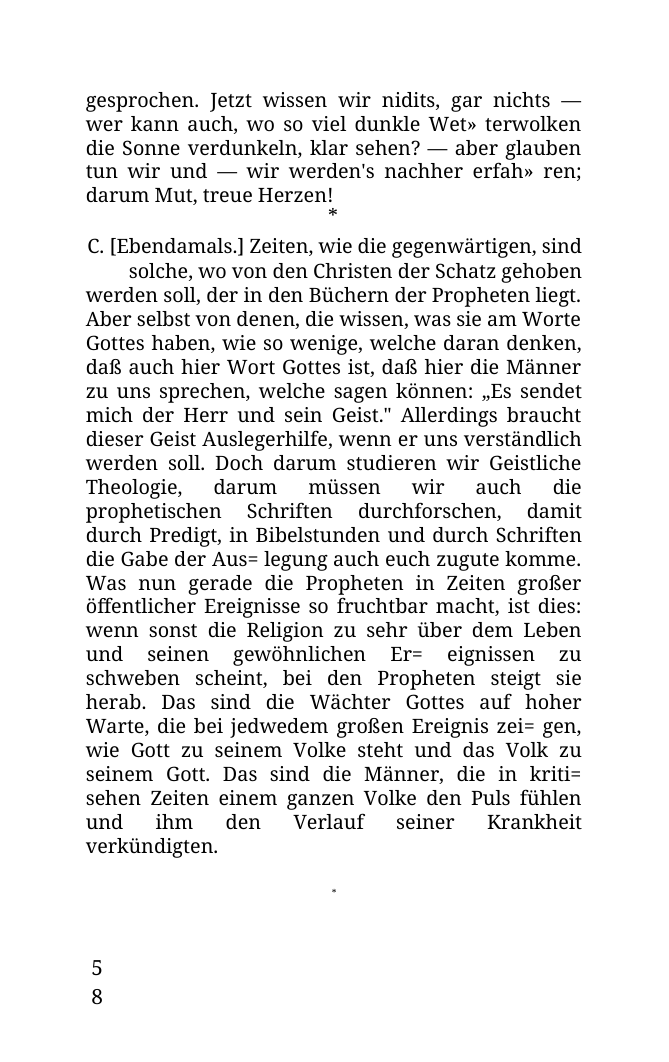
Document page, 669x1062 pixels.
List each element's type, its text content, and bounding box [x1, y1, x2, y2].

text * [86, 208, 580, 227]
text werden soll, der in den Büchern der Propheten liegt. Aber selbst von denen, die wissen, was sie am Worte Gottes haben, wie so wenige, welche daran denken, daß auch hier Wort Gottes ist, daß hier die Männer zu uns sprechen, welche sagen können: „Es sendet mich der Herr und sein Geist." Allerdings braucht dieser Geist Auslegerhilfe, wenn er uns verständlich werden soll. Doch darum studieren wir Geistliche Theologie, darum müssen wir auch die prophetischen Schriften durchforschen, damit durch Predigt, in Bibelstunden und durch Schriften die Gabe der Aus= legung auch euch zugute komme. Was nun gerade die Propheten in Zeiten großer öffentlicher Ereignisse so fruchtbar macht, ist dies: wenn sonst die Religion zu sehr über dem Leben und seinen gewöhnlichen Er= eignissen zu schweben scheint, bei den Propheten steigt sie herab. Das sind die Wächter Gottes auf hoher Warte, die bei jedwedem großen Ereignis zei= gen, wie Gott zu seinem Volke steht und das Volk zu seinem Gott. Das sind die Männer, die in kriti= sehen Zeiten einem ganzen Volke den Puls fühlen und ihm den Verlauf seiner Krankheit verkündigten. [86, 283, 582, 858]
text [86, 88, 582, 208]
text C. [Ebendamals.] Zeiten, wie die gegenwärtigen, sind solche, wo von den Christen der Schatz gehoben [86, 234, 582, 283]
